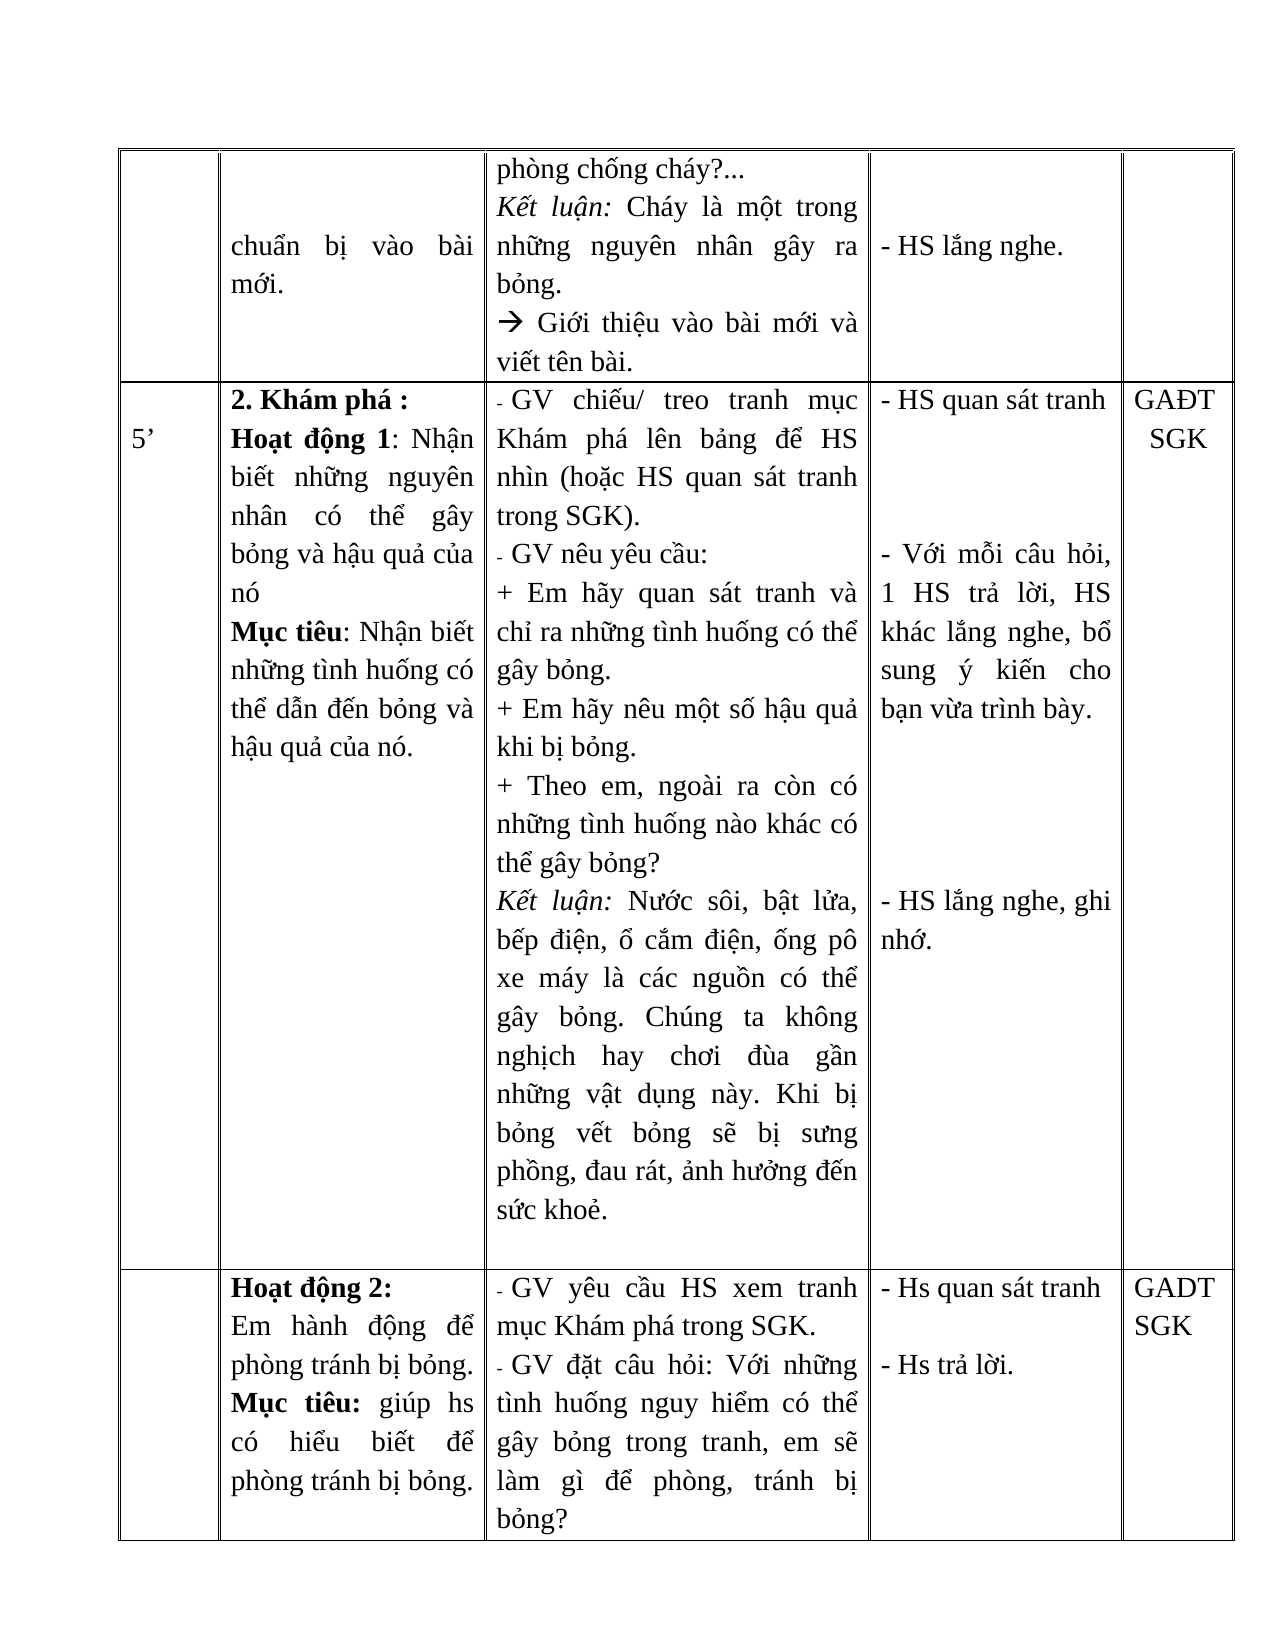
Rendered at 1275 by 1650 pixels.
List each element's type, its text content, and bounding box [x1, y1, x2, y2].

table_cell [869, 149, 1123, 381]
table_cell 4’ [121, 151, 219, 381]
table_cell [219, 151, 485, 381]
table_cell 5’ [121, 383, 218, 1269]
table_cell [871, 1270, 1121, 1540]
table_cell - HS quan sát tranh - Với mỗi câu hỏi, 1 HS trả lời, HS khác lắng nghe, bổ sung ý kiến cho bạn vừa trình bày. - HS lắng nghe, ghi nhớ. [871, 383, 1121, 1269]
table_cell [221, 1270, 484, 1540]
table_cell GADT SGK [1124, 1270, 1232, 1540]
table_cell GAĐT SGK [1124, 383, 1232, 1269]
table_cell 2. Khám phá : Hoạt động 1: Nhận biết những nguyên nhân có thể gây bỏng và hậu quả của nó Mục tiêu: Nhận biết những tình huống có thể dẫn đến bỏng và hậu quả của nó. [221, 383, 484, 1269]
table_cell GV chiếu/ treo tranh mục Khám phá lên bảng để HS nhìn (hoặc HS quan sát tranh trong SGK). GV nêu yêu cầu: + Em hãy quan sát tranh và chỉ ra những tình huống có thể gây bỏng. + Em hãy nêu một số hậu quả khi bị bỏng. + Theo em, ngoài ra còn có những tình huống nào khác có thể gây bỏng? Kết luận: Nước sôi, bật lửa, bếp điện, ổ cắm điện, ống pô xe máy là các nguồn có thể gây bỏng. Chúng ta không nghịch hay chơi đùa gần những vật dụng này. Khi bị bỏng vết bỏng sẽ bị sưng phồng, đau rát, ảnh hưởng đến sức khoẻ. [487, 383, 868, 1269]
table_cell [485, 151, 869, 381]
table_cell GAĐT [1123, 149, 1234, 381]
table_cell [121, 1270, 218, 1540]
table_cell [487, 1270, 868, 1540]
